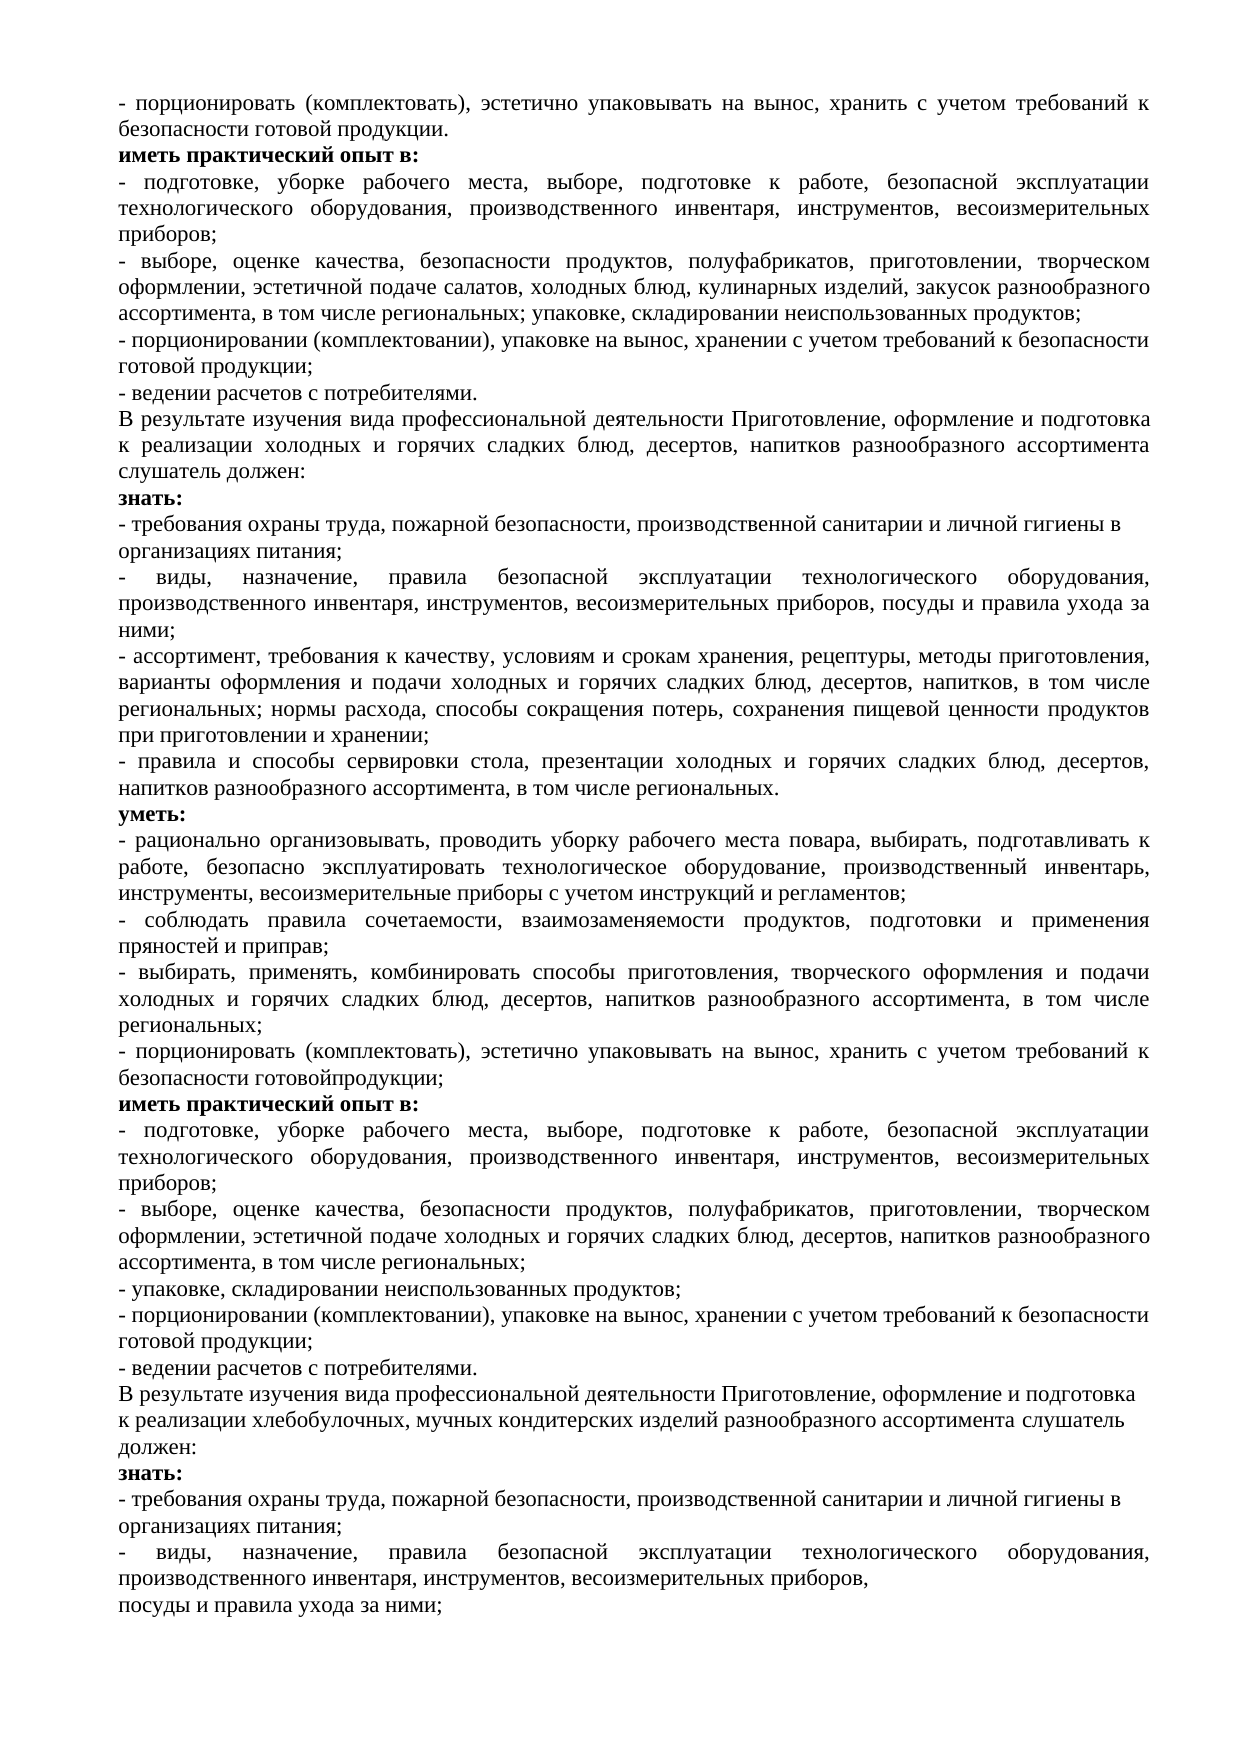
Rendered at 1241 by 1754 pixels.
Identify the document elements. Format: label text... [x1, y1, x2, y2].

text - ведении расчетов с потребителями. [118, 378, 1152, 405]
text - рационально организовывать, проводить уборку рабочего места повара, выбирать, подготавливать к работе, безопасно эксплуатировать технологическое оборудование, производственный инвентарь, инструменты, весоизмерительные приборы с учетом инструкций и регламентов; [118, 827, 1152, 906]
text - выборе, оценке качества, безопасности продуктов, полуфабрикатов, приготовлении, творческом оформлении, эстетичной подаче салатов, холодных блюд, кулинарных изделий, закусок разнообразного ассортимента, в том числе региональных; упаковке, складировании неиспользованных продуктов; [118, 247, 1152, 326]
text - правила и способы сервировки стола, презентации холодных и горячих сладких блюд, десертов, напитков разнообразного ассортимента, в том числе региональных. [118, 747, 1152, 800]
text организациях питания; [118, 1512, 1152, 1538]
text иметь практический опыт в: [118, 141, 1152, 168]
text - упаковке, складировании неиспользованных продуктов; [118, 1274, 1152, 1301]
text В результате изучения вида профессиональной деятельности Приготовление, оформление и подготовка к реализации хлебобулочных, мучных кондитерских изделий разнообразного ассортимента слушатель должен: [118, 1380, 1152, 1459]
text - порционировать (комплектовать), эстетично упаковывать на вынос, хранить с учетом требований к безопасности готовой продукции. [118, 89, 1152, 141]
text - выборе, оценке качества, безопасности продуктов, полуфабрикатов, приготовлении, творческом оформлении, эстетичной подаче холодных и горячих сладких блюд, десертов, напитков разнообразного ассортимента, в том числе региональных; [118, 1196, 1152, 1274]
text В результате изучения вида профессиональной деятельности Приготовление, оформление и подготовка к реализации холодных и горячих сладких блюд, десертов, напитков разнообразного ассортимента слушатель должен: [118, 405, 1152, 484]
text знать: [118, 1459, 1152, 1485]
text - требования охраны труда, пожарной безопасности, производственной санитарии и личной гигиены в [118, 510, 1152, 537]
text - ассортимент, требования к качеству, условиям и срокам хранения, рецептуры, методы приготовления, варианты оформления и подачи холодных и горячих сладких блюд, десертов, напитков, в том числе региональных; нормы расхода, способы сокращения потерь, сохранения пищевой ценности продуктов при приготовлении и хранении; [118, 642, 1152, 747]
text - порционировании (комплектовании), упаковке на вынос, хранении с учетом требований к безопасности готовой продукции; [118, 1301, 1152, 1354]
text - выбирать, применять, комбинировать способы приготовления, творческого оформления и подачи холодных и горячих сладких блюд, десертов, напитков разнообразного ассортимента, в том числе региональных; [118, 958, 1152, 1037]
text - виды, назначение, правила безопасной эксплуатации технологического оборудования, производственного инвентаря, инструментов, весоизмерительных приборов, посуды и правила ухода за ними; [118, 563, 1152, 642]
text - порционировать (комплектовать), эстетично упаковывать на вынос, хранить с учетом требований к безопасности готовойпродукции; [118, 1037, 1152, 1090]
text - виды, назначение, правила безопасной эксплуатации технологического оборудования, производственного инвентаря, инструментов, весоизмерительных приборов, [118, 1538, 1152, 1591]
text знать: [118, 484, 1152, 510]
text посуды и правила ухода за ними; [118, 1591, 1152, 1617]
text организациях питания; [118, 537, 1152, 563]
text - требования охраны труда, пожарной безопасности, производственной санитарии и личной гигиены в [118, 1485, 1152, 1512]
text иметь практический опыт в: [118, 1090, 1152, 1116]
text уметь: [118, 800, 1152, 827]
text - ведении расчетов с потребителями. [118, 1354, 1152, 1380]
text - подготовке, уборке рабочего места, выборе, подготовке к работе, безопасной эксплуатации технологического оборудования, производственного инвентаря, инструментов, весоизмерительных приборов; [118, 168, 1152, 247]
text - подготовке, уборке рабочего места, выборе, подготовке к работе, безопасной эксплуатации технологического оборудования, производственного инвентаря, инструментов, весоизмерительных приборов; [118, 1116, 1152, 1196]
text - порционировании (комплектовании), упаковке на вынос, хранении с учетом требований к безопасности готовой продукции; [118, 326, 1152, 378]
text - соблюдать правила сочетаемости, взаимозаменяемости продуктов, подготовки и применения пряностей и приправ; [118, 906, 1152, 958]
